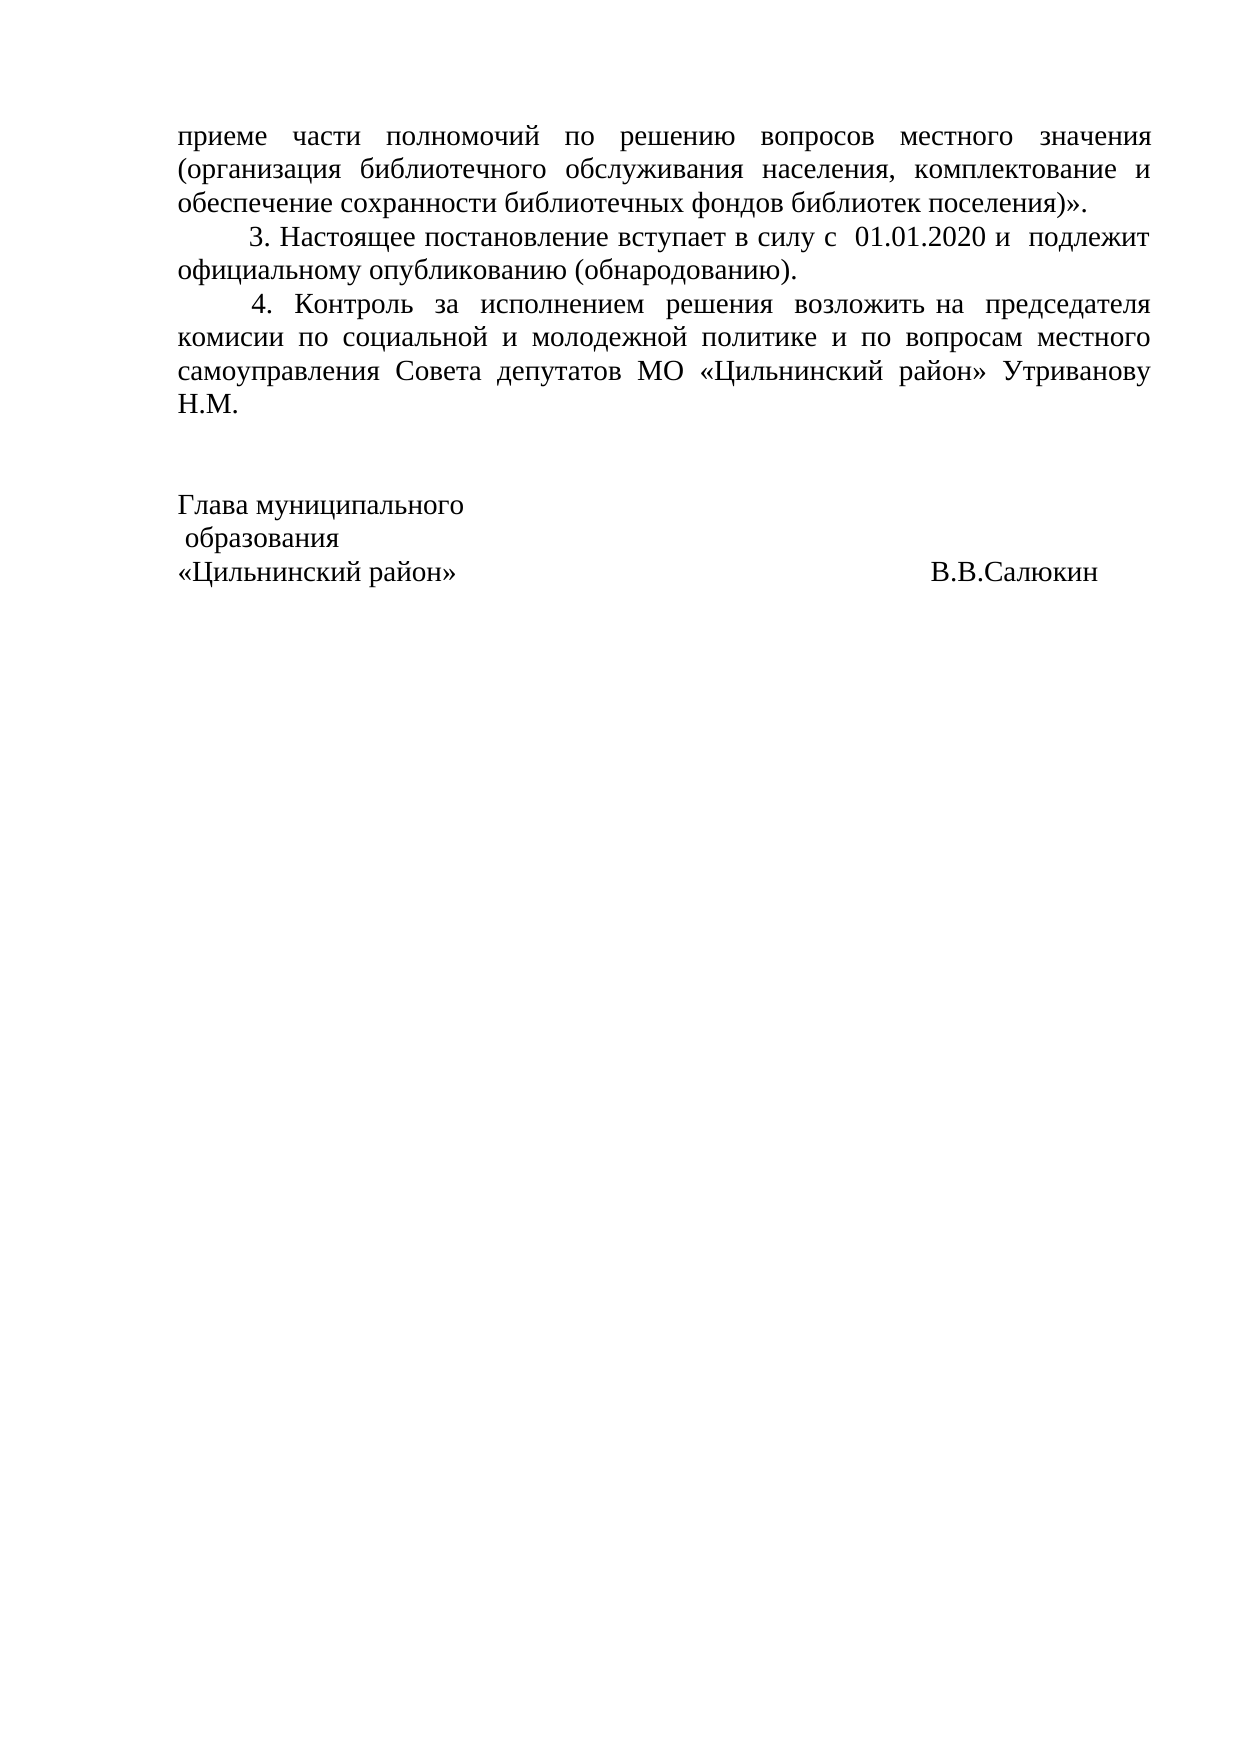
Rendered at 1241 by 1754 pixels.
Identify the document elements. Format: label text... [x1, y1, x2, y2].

text 4. Контроль за исполнением решения возложить на председателя комисии по социальной и молодежной политике и по вопросам местного самоуправления Совета депутатов МО «Цильнинский район» Утриванову Н.М. [177, 286, 1152, 420]
text 3. Настоящее постановление вступает в силу с 01.01.2020 и подлежит официальному опубликованию (обнародованию). [177, 219, 1152, 286]
text образования [177, 521, 1152, 554]
text «Цильнинский район» В.В.Салюкин [177, 554, 1152, 588]
text Глава муниципального [177, 487, 1152, 521]
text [177, 118, 1152, 219]
